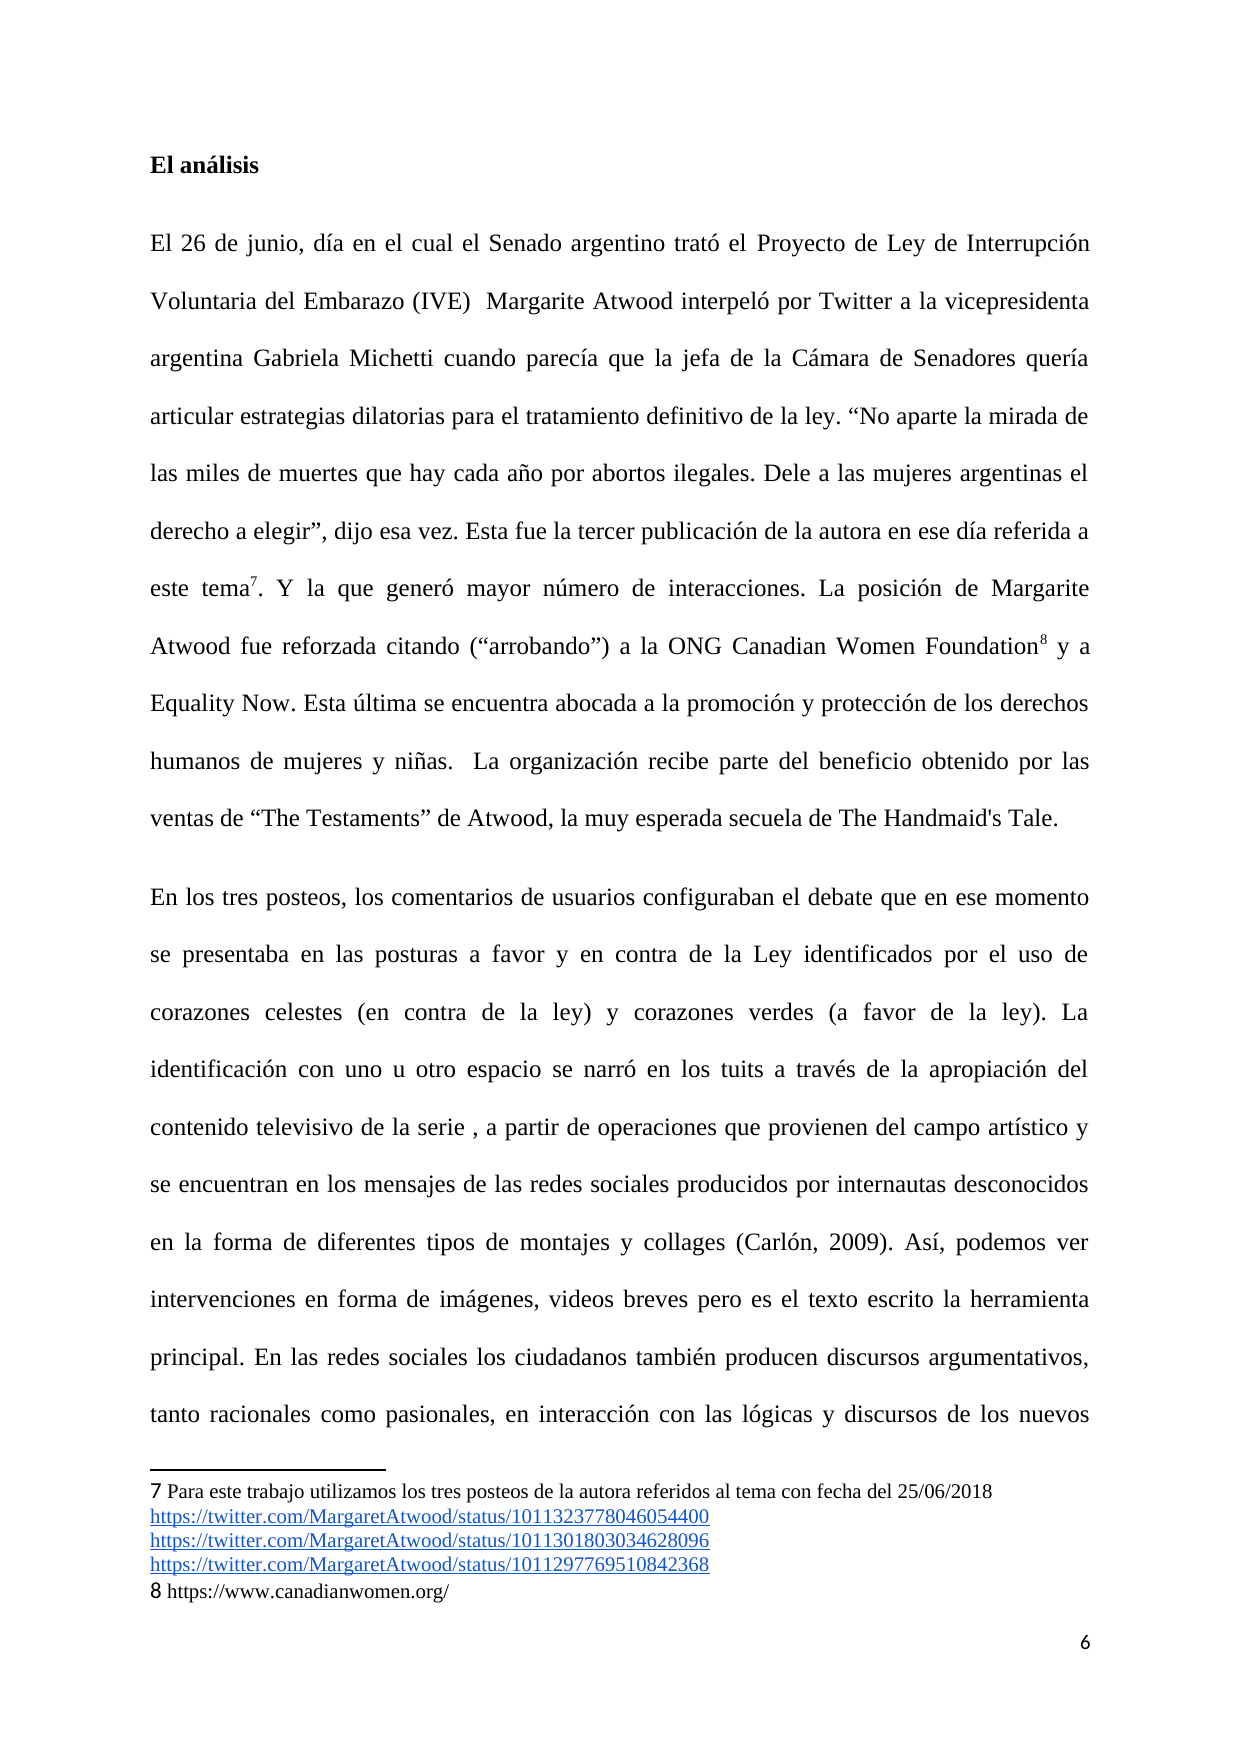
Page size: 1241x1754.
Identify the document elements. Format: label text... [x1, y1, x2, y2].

text El análisis [150, 150, 1090, 179]
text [150, 882, 1090, 1428]
text El 26 de junio, día en el cual el Senado argentino trató el Proyecto de Ley de Interrupción Voluntaria del Embarazo (IVE) Margarite Atwood interpeló por Twitter a la vicepresidenta argentina Gabriela Michetti cuando parecía que la jefa de la Cámara de Senadores quería articular estrategias dilatorias para el tratamiento definitivo de la ley. “No aparte la mirada de las miles de muertes que hay cada año por abortos ilegales. Dele a las mujeres argentinas el derecho a elegir”, dijo esa vez. Esta fue la tercer publicación de la autora en ese día referida a este tema. Y la que generó mayor número de interacciones. La posición de Margarite Atwood fue reforzada citando (“arrobando”) a la ONG Canadian Women Foundation y a Equality Now. Esta última se encuentra abocada a la promoción y protección de los derechos humanos de mujeres y niñas. La organización recibe parte del beneficio obtenido por las ventas de “The Testaments” de Atwood, la muy esperada secuela de The Handmaid's Tale. [150, 228, 1090, 832]
